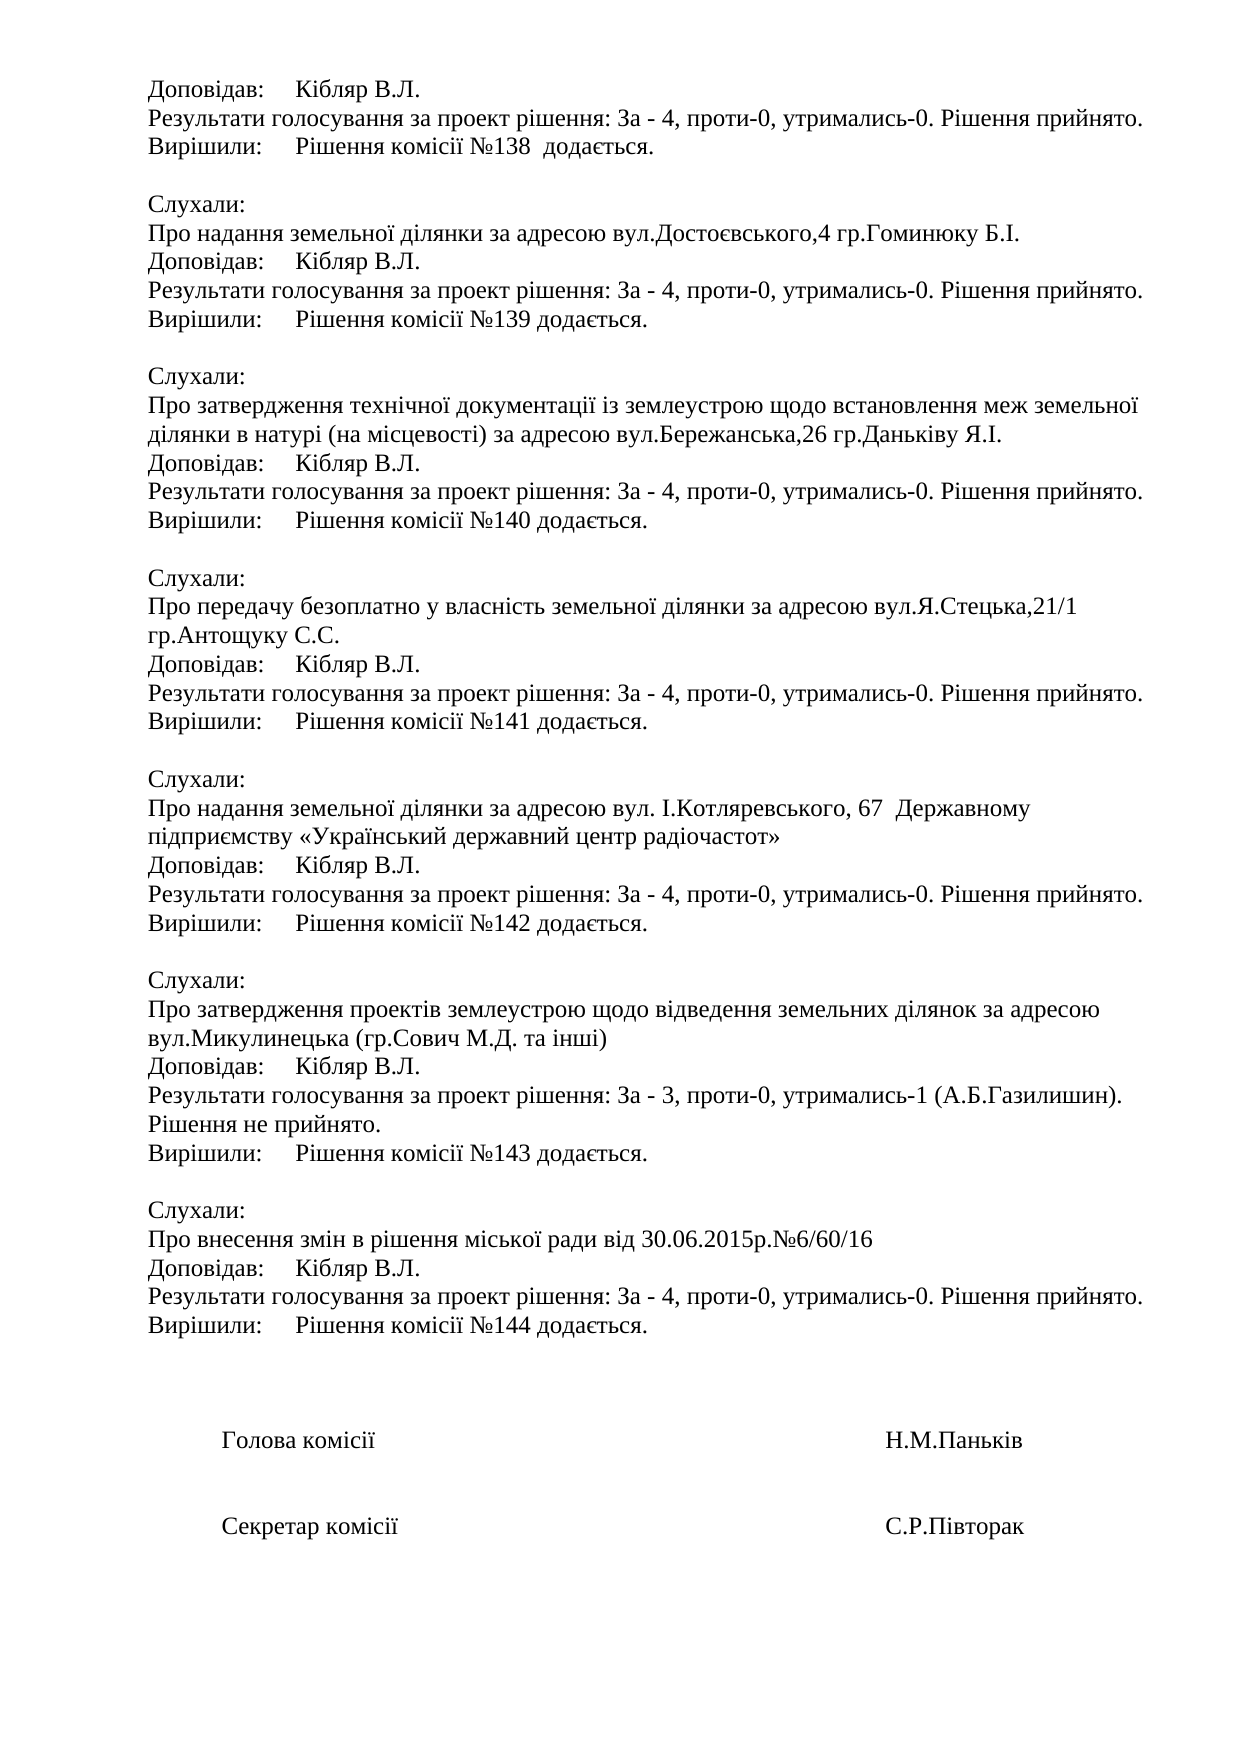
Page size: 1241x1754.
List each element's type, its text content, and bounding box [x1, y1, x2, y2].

text Слухали: [148, 764, 1152, 793]
text Про затвердження проектів землеустрою щодо відведення земельних ділянок за адресою вул.Микулинецька (гр.Сович М.Д. та інші) [148, 994, 1152, 1051]
text Слухали: [148, 361, 1152, 390]
text Результати голосування за проект рішення: За - 4, проти-0, утримались-0. Рішення прийнято. [148, 275, 1152, 304]
text Вирішили: Рішення комісії №140 додається. [148, 505, 1152, 534]
text Про затвердження технічної документації із землеустрою щодо встановлення меж земельної ділянки в натурі (на місцевості) за адресою вул.Бережанська,26 гр.Даньківу Я.І. [148, 390, 1152, 448]
text Вирішили: Рішення комісії №142 додається. [148, 908, 1152, 936]
text Секретар комісії С.Р.Півторак [148, 1511, 1152, 1540]
text Результати голосування за проект рішення: За - 4, проти-0, утримались-0. Рішення прийнято. [148, 879, 1152, 908]
text Результати голосування за проект рішення: За - 3, проти-0, утримались-1 (А.Б.Газилишин). Рішення не прийнято. [148, 1080, 1152, 1138]
text Голова комісії Н.М.Паньків [148, 1425, 1152, 1454]
text Вирішили: Рішення комісії №138 додається. [148, 131, 1152, 160]
text Про передачу безоплатно у власність земельної ділянки за адресою вул.Я.Стецька,21/1 гр.Антощуку С.С. [148, 591, 1152, 649]
text Вирішили: Рішення комісії №144 додається. [148, 1310, 1152, 1339]
text Слухали: [148, 965, 1152, 994]
text Доповідав: Кібляр В.Л. [148, 448, 1152, 476]
text Про надання земельної ділянки за адресою вул. І.Котляревського, 67 Державному підприємству «Український державний центр радіочастот» [148, 793, 1152, 850]
text Доповідав: Кібляр В.Л. [148, 850, 1152, 879]
text Доповідав: Кібляр В.Л. [148, 246, 1152, 275]
text Доповідав: Кібляр В.Л. [148, 74, 1152, 103]
text Результати голосування за проект рішення: За - 4, проти-0, утримались-0. Рішення прийнято. [148, 1281, 1152, 1310]
text Вирішили: Рішення комісії №143 додається. [148, 1138, 1152, 1166]
text Слухали: [148, 189, 1152, 218]
text Доповідав: Кібляр В.Л. [148, 1253, 1152, 1281]
text Результати голосування за проект рішення: За - 4, проти-0, утримались-0. Рішення прийнято. [148, 103, 1152, 131]
text Слухали: [148, 1195, 1152, 1224]
text Результати голосування за проект рішення: За - 4, проти-0, утримались-0. Рішення прийнято. [148, 476, 1152, 505]
text Слухали: [148, 563, 1152, 591]
text Вирішили: Рішення комісії №139 додається. [148, 304, 1152, 333]
text Доповідав: Кібляр В.Л. [148, 1051, 1152, 1080]
text Про надання земельної ділянки за адресою вул.Достоєвського,4 гр.Гоминюку Б.І. [148, 218, 1152, 246]
text Про внесення змін в рішення міської ради від 30.06.2015р.№6/60/16 [148, 1224, 1152, 1253]
text Доповідав: Кібляр В.Л. [148, 649, 1152, 678]
text Вирішили: Рішення комісії №141 додається. [148, 706, 1152, 735]
text Результати голосування за проект рішення: За - 4, проти-0, утримались-0. Рішення прийнято. [148, 678, 1152, 706]
